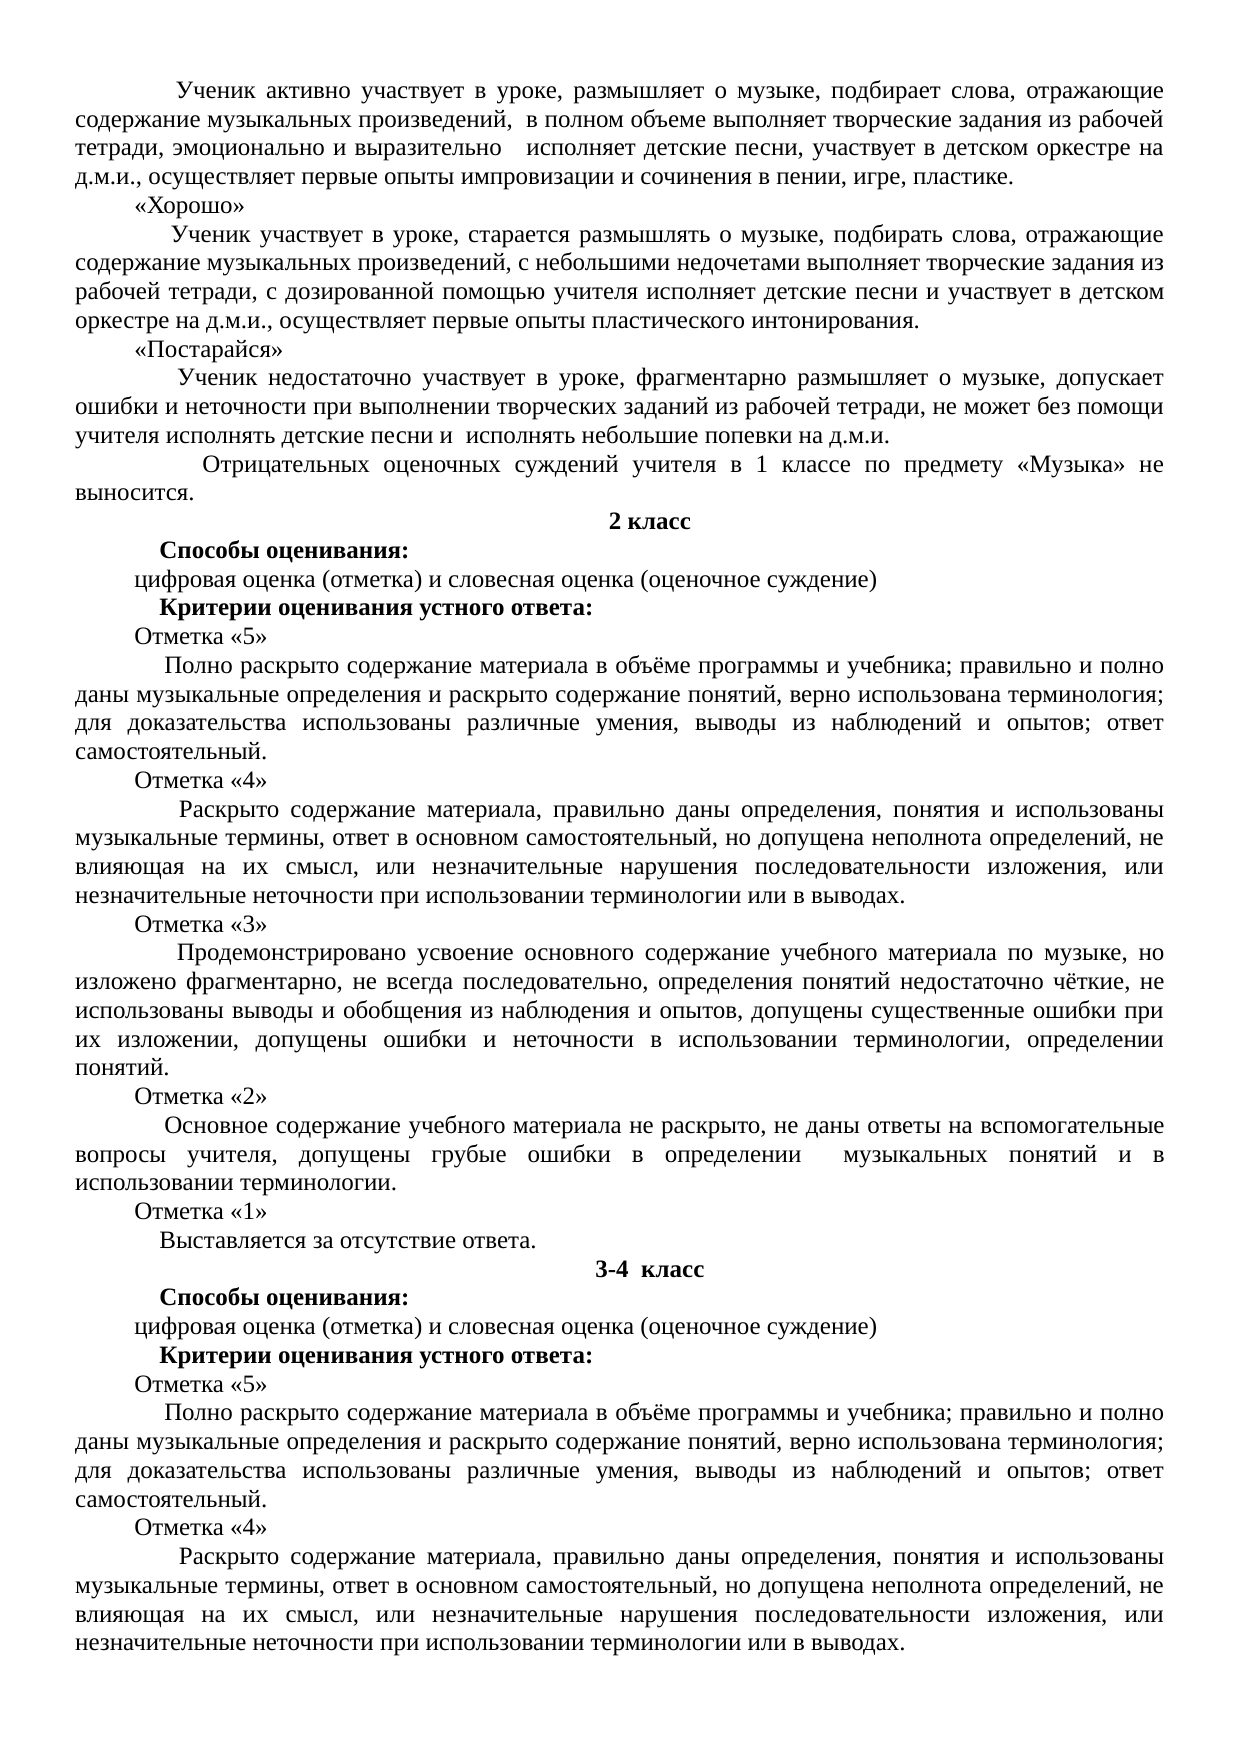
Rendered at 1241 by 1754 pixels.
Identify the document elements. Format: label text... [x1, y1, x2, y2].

text Критерии оценивания устного ответа: [75, 1340, 1165, 1369]
text Отметка «3» [75, 909, 1165, 937]
text Критерии оценивания устного ответа: [75, 592, 1165, 621]
text Отметка «4» [75, 1512, 1165, 1541]
text Способы оценивания: [75, 1282, 1165, 1311]
text Отметка «5» [75, 1369, 1165, 1397]
text Выставляется за отсутствие ответа. [75, 1225, 1165, 1254]
text Ученик участвует в уроке, старается размышлять о музыке, подбирать слова, отражающие содержание музыкальных произведений, с небольшими недочетами выполняет творческие задания из рабочей тетради, с дозированной помощью учителя исполняет детские песни и участвует в детском оркестре на д.м.и., осуществляет первые опыты пластического интонирования. [75, 219, 1165, 334]
text Раскрыто содержание материала, правильно даны определения, понятия и использованы музыкальные термины, ответ в основном самостоятельный, но допущена неполнота определений, не влияющая на их смысл, или незначительные нарушения последовательности изложения, или незначительные неточности при использовании терминологии или в выводах. [75, 794, 1165, 909]
text «Постарайся» [75, 334, 1165, 362]
text Отметка «2» [75, 1081, 1165, 1110]
text 2 класс [75, 506, 1165, 535]
text Ученик активно участвует в уроке, размышляет о музыке, подбирает слова, отражающие содержание музыкальных произведений, в полном объеме выполняет творческие задания из рабочей тетради, эмоционально и выразительно исполняет детские песни, участвует в детском оркестре на д.м.и., осуществляет первые опыты импровизации и сочинения в пении, игре, пластике. [75, 75, 1165, 190]
text Способы оценивания: [75, 535, 1165, 564]
text Отрицательных оценочных суждений учителя в 1 классе по предмету «Музыка» не выносится. [75, 449, 1165, 506]
text 3-4 класс [75, 1254, 1165, 1282]
text Ученик недостаточно участвует в уроке, фрагментарно размышляет о музыке, допускает ошибки и неточности при выполнении творческих заданий из рабочей тетради, не может без помощи учителя исполнять детские песни и исполнять небольшие попевки на д.м.и. [75, 362, 1165, 449]
text Отметка «4» [75, 765, 1165, 794]
text Отметка «5» [75, 621, 1165, 650]
text Полно раскрыто содержание материала в объёме программы и учебника; правильно и полно даны музыкальные определения и раскрыто содержание понятий, верно использована терминология; для доказательства использованы различные умения, выводы из наблюдений и опытов; ответ самостоятельный. [75, 1397, 1165, 1512]
text Раскрыто содержание материала, правильно даны определения, понятия и использованы музыкальные термины, ответ в основном самостоятельный, но допущена неполнота определений, не влияющая на их смысл, или незначительные нарушения последовательности изложения, или незначительные неточности при использовании терминологии или в выводах. [75, 1541, 1165, 1656]
text Продемонстрировано усвоение основного содержание учебного материала по музыке, но изложено фрагментарно, не всегда последовательно, определения понятий недостаточно чёткие, не использованы выводы и обобщения из наблюдения и опытов, допущены существенные ошибки при их изложении, допущены ошибки и неточности в использовании терминологии, определении понятий. [75, 937, 1165, 1081]
text цифровая оценка (отметка) и словесная оценка (оценочное суждение) [75, 564, 1165, 592]
text Отметка «1» [75, 1196, 1165, 1225]
text «Хорошо» [75, 190, 1165, 219]
text цифровая оценка (отметка) и словесная оценка (оценочное суждение) [75, 1311, 1165, 1340]
text Полно раскрыто содержание материала в объёме программы и учебника; правильно и полно даны музыкальные определения и раскрыто содержание понятий, верно использована терминология; для доказательства использованы различные умения, выводы из наблюдений и опытов; ответ самостоятельный. [75, 650, 1165, 765]
text Основное содержание учебного материала не раскрыто, не даны ответы на вспомогательные вопросы учителя, допущены грубые ошибки в определении музыкальных понятий и в использовании терминологии. [75, 1110, 1165, 1196]
